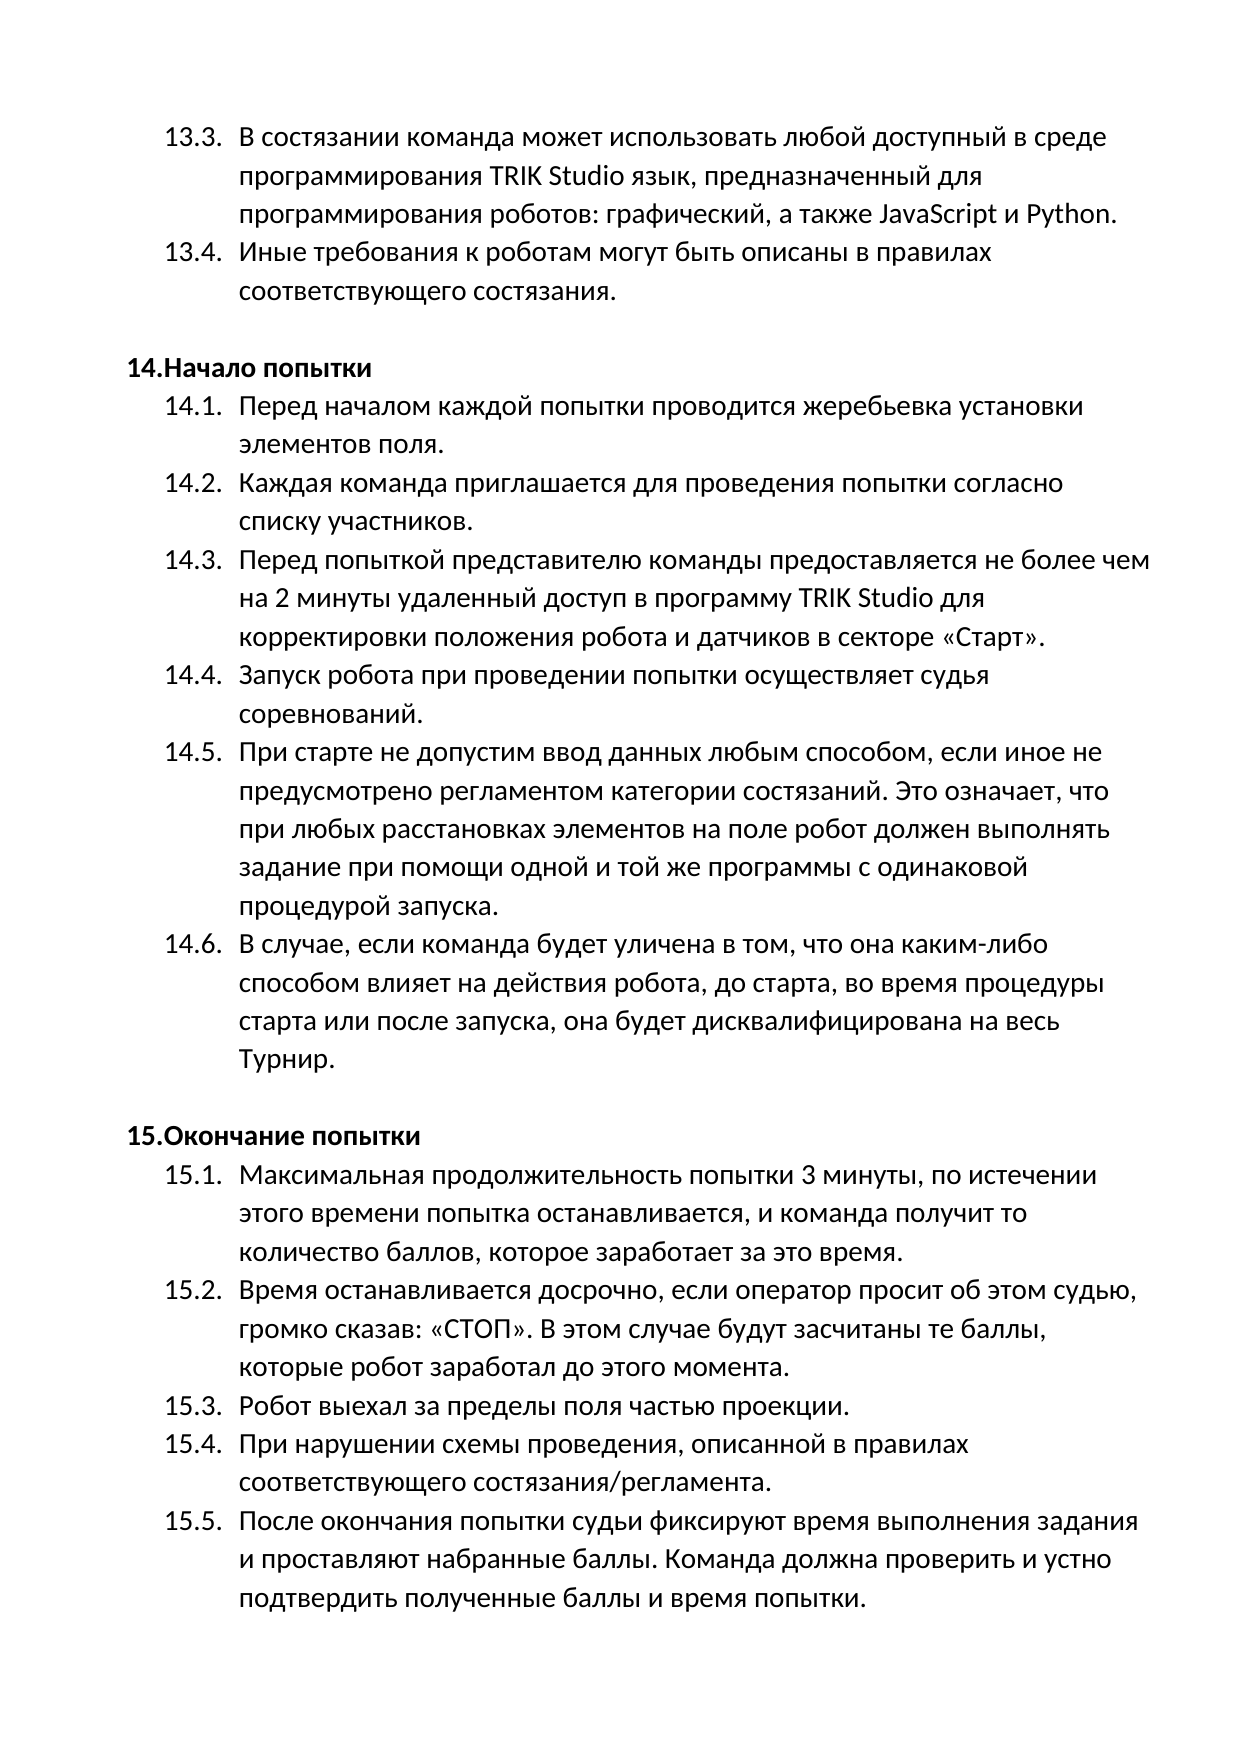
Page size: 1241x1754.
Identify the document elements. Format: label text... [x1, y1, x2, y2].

list Окончание попытки [126, 1117, 1152, 1153]
list Каждая команда приглашается для проведения попытки согласно списку участников. [164, 464, 1152, 538]
list Запуск робота при проведении попытки осуществляет судья соревнований. [164, 656, 1152, 730]
list Иные требования к роботам могут быть описаны в правилах соответствующего состязания. [164, 233, 1152, 307]
list Робот выехал за пределы поля частью проекции. [164, 1387, 1152, 1422]
list В состязании команда может использовать любой доступный в среде программирования TRIK Studio язык, предназначенный для программирования роботов: графический, а также JavaScript и Python. [164, 118, 1152, 231]
list Максимальная продолжительность попытки 3 минуты, по истечении этого времени попытка останавливается, и команда получит то количество баллов, которое заработает за это время. [164, 1156, 1152, 1268]
list При старте не допустим ввод данных любым способом, если иное не предусмотрено регламентом категории состязаний. Это означает, что при любых расстановках элементов на поле робот должен выполнять задание при помощи одной и той же программы с одинаковой процедурой запуска. [164, 733, 1152, 922]
list При нарушении схемы проведения, описанной в правилах соответствующего состязания/регламента. [164, 1425, 1152, 1499]
list Время останавливается досрочно, если оператор просит об этом судью, громко сказав: «СТОП». В этом случае будут засчитаны те баллы, которые робот заработал до этого момента. [164, 1271, 1152, 1384]
list Начало попытки [126, 349, 1152, 384]
list Перед попыткой представителю команды предоставляется не более чем на 2 минуты удаленный доступ в программу TRIK Studio для корректировки положения робота и датчиков в секторе «Старт». [164, 541, 1152, 653]
list В случае, если команда будет уличена в том, что она каким-либо способом влияет на действия робота, до старта, во время процедуры старта или после запуска, она будет дисквалифицирована на весь Турнир. [164, 925, 1152, 1076]
list После окончания попытки судьи фиксируют время выполнения задания и проставляют набранные баллы. Команда должна проверить и устно подтвердить полученные баллы и время попытки. [164, 1502, 1152, 1614]
list Перед началом каждой попытки проводится жеребьевка установки элементов поля. [164, 387, 1152, 461]
